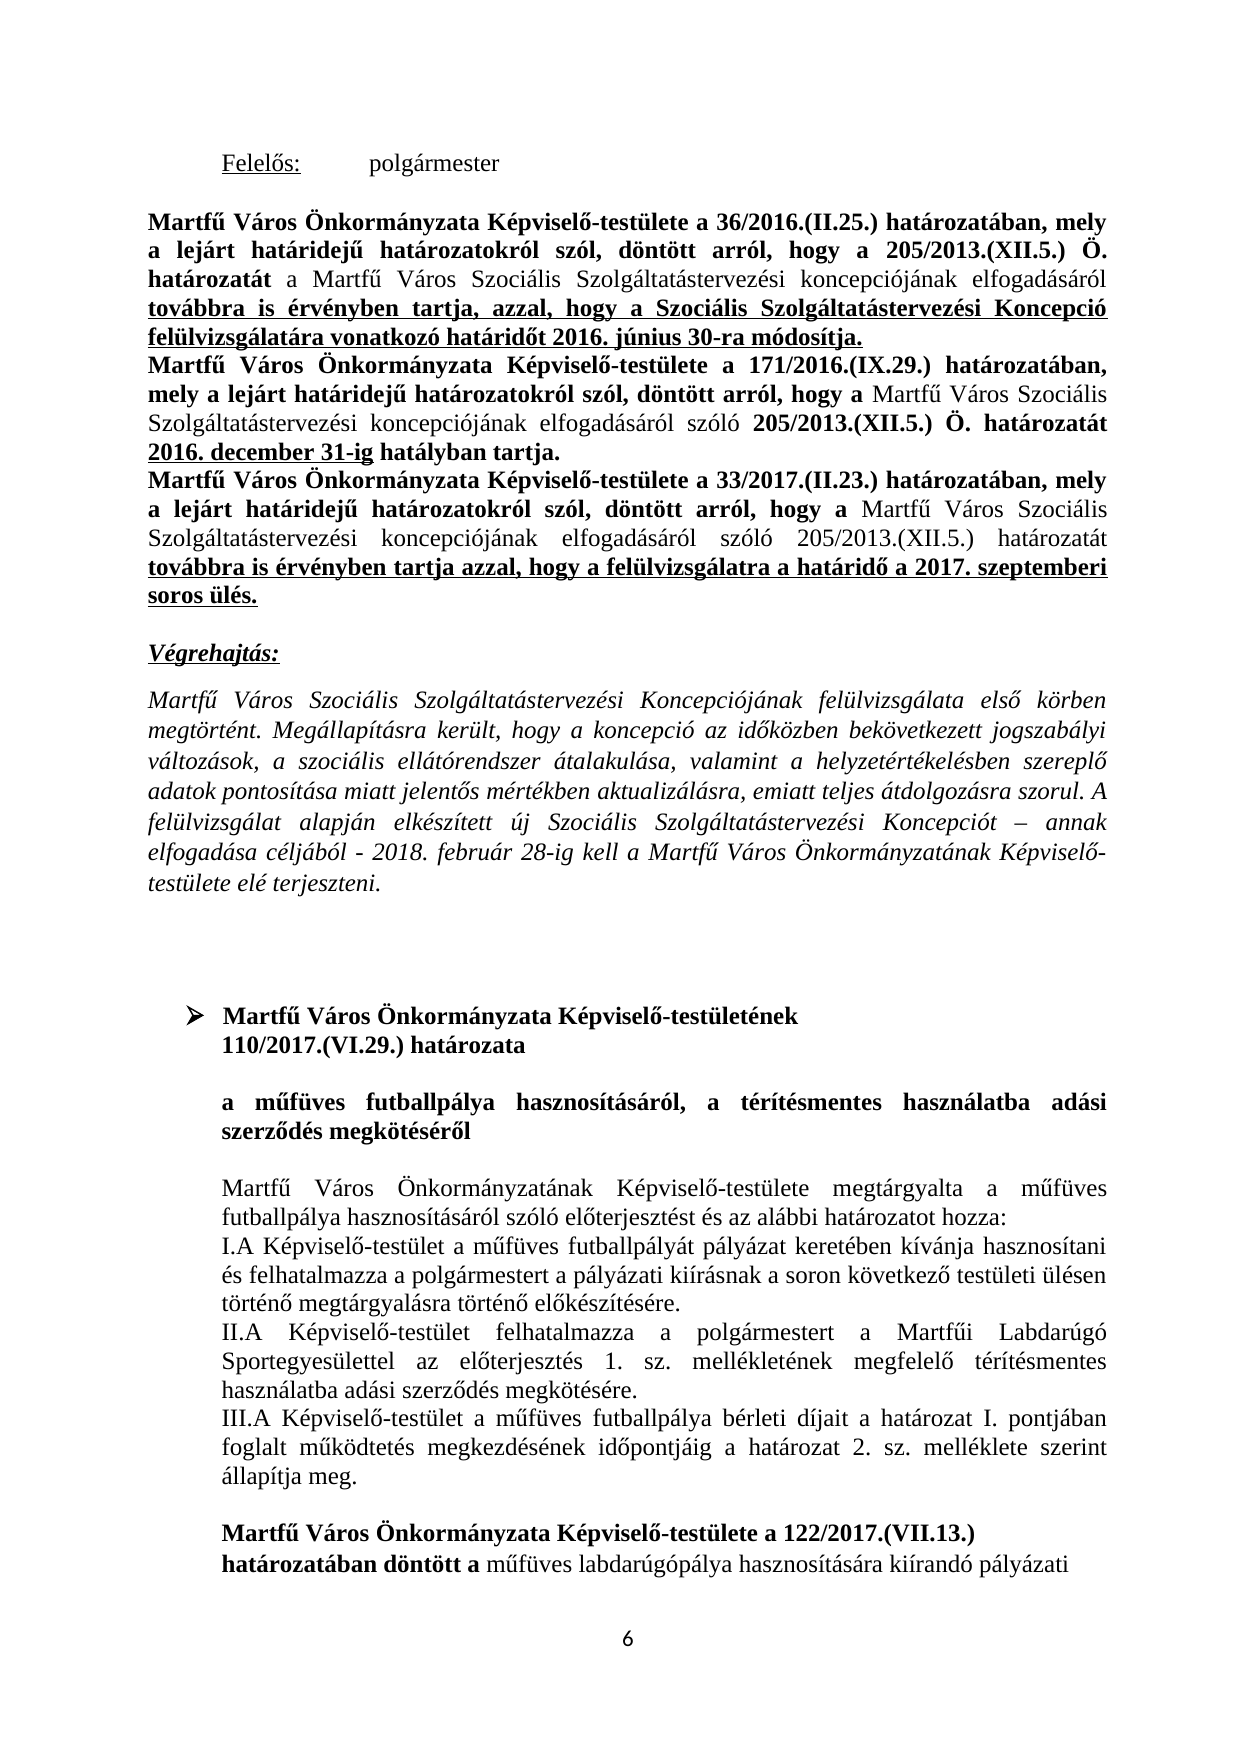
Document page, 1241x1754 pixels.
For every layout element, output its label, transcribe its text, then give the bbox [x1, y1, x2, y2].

text Martfű Város Önkormányzatának Képviselő-testülete megtárgyalta a műfüves futballpálya hasznosításáról szóló előterjesztést és az alábbi határozatot hozza: [221, 1173, 1107, 1231]
list Martfű Város Önkormányzata Képviselő-testületének [185, 1001, 1107, 1030]
text Martfű Város Szociális Szolgáltatástervezési Koncepciójának felülvizsgálata első körben megtörtént. Megállapításra került, hogy a koncepció az időközben bekövetkezett jogszabályi változások, a szociális ellátórendszer átalakulása, valamint a helyzetértékelésben szereplő adatok pontosítása miatt jelentős mértékben aktualizálásra, emiatt teljes átdolgozásra szorul. A felülvizsgálat alapján elkészített új Szociális Szolgáltatástervezési Koncepciót – annak elfogadása céljából - 2018. február 28-ig kell a Martfű Város Önkormányzatának Képviselő-testülete elé terjeszteni. [148, 685, 1107, 896]
text Végrehajtás: [148, 638, 1034, 667]
text Martfű Város Önkormányzata Képviselő-testülete a 33/2017.(II.23.) határozatában, mely a lejárt határidejű határozatokról szól, döntött arról, hogy a Martfű Város Szociális Szolgáltatástervezési koncepciójának elfogadásáról szóló 205/2013.(XII.5.) határozatát továbbra is érvényben tartja azzal, hogy a felülvizsgálatra a határidő a 2017. szeptemberi soros ülés. [148, 466, 1107, 577]
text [221, 1518, 1107, 1578]
text a műfüves futballpálya hasznosításáról, a térítésmentes használatba adási szerződés megkötéséről [221, 1087, 1107, 1145]
text I.A Képviselő-testület a műfüves futballpályát pályázat keretében kívánja hasznosítani és felhatalmazza a polgármestert a pályázati kiírásnak a soron következő testületi ülésen történő megtárgyalásra történő előkészítésére. [221, 1231, 1107, 1317]
text II.A Képviselő-testület felhatalmazza a polgármestert a Martfűi Labdarúgó Sportegyesülettel az előterjesztés 1. sz. mellékletének megfelelő térítésmentes használatba adási szerződés megkötésére. [221, 1317, 1107, 1403]
text Martfű Város Önkormányzata Képviselő-testülete a 36/2016.(II.25.) határozatában, mely a lejárt határidejű határozatokról szól, döntött arról, hogy a 205/2013.(XII.5.) Ö. határozatát a Martfű Város Szociális Szolgáltatástervezési koncepciójának elfogadásáról továbbra is érvényben tartja, azzal, hogy a Szociális Szolgáltatástervezési Koncepció felülvizsgálatára vonatkozó határidőt 2016. június 30-ra módosítja. [148, 319, 1107, 351]
text 110/2017.(VI.29.) határozata [148, 1030, 1107, 1058]
text Martfű Város Önkormányzata Képviselő-testülete a 33/2017.(II.23.) határozatában, mely a lejárt határidejű határozatokról szól, döntött arról, hogy a Martfű Város Szociális Szolgáltatástervezési koncepciójának elfogadásáról szóló 205/2013.(XII.5.) határozatát továbbra is érvényben tartja azzal, hogy a felülvizsgálatra a határidő a 2017. szeptemberi soros ülés. [148, 578, 1107, 609]
text Martfű Város Önkormányzata Képviselő-testülete a 171/2016.(IX.29.) határozatában, mely a lejárt határidejű határozatokról szól, döntött arról, hogy a Martfű Város Szociális Szolgáltatástervezési koncepciójának elfogadásáról szóló 205/2013.(XII.5.) Ö. határozatát 2016. december 31-ig hatályban tartja. [148, 351, 1107, 466]
text III.A Képviselő-testület a műfüves futballpálya bérleti díjait a határozat I. pontjában foglalt működtetés megkezdésének időpontjáig a határozat 2. sz. melléklete szerint állapítja meg. [221, 1403, 1107, 1490]
text Martfű Város Önkormányzata Képviselő-testülete a 36/2016.(II.25.) határozatában, mely a lejárt határidejű határozatokról szól, döntött arról, hogy a 205/2013.(XII.5.) Ö. határozatát a Martfű Város Szociális Szolgáltatástervezési koncepciójának elfogadásáról továbbra is érvényben tartja, azzal, hogy a Szociális Szolgáltatástervezési Koncepció felülvizsgálatára vonatkozó határidőt 2016. június 30-ra módosítja. [148, 207, 1107, 318]
text Felelős: polgármester [148, 148, 1107, 176]
